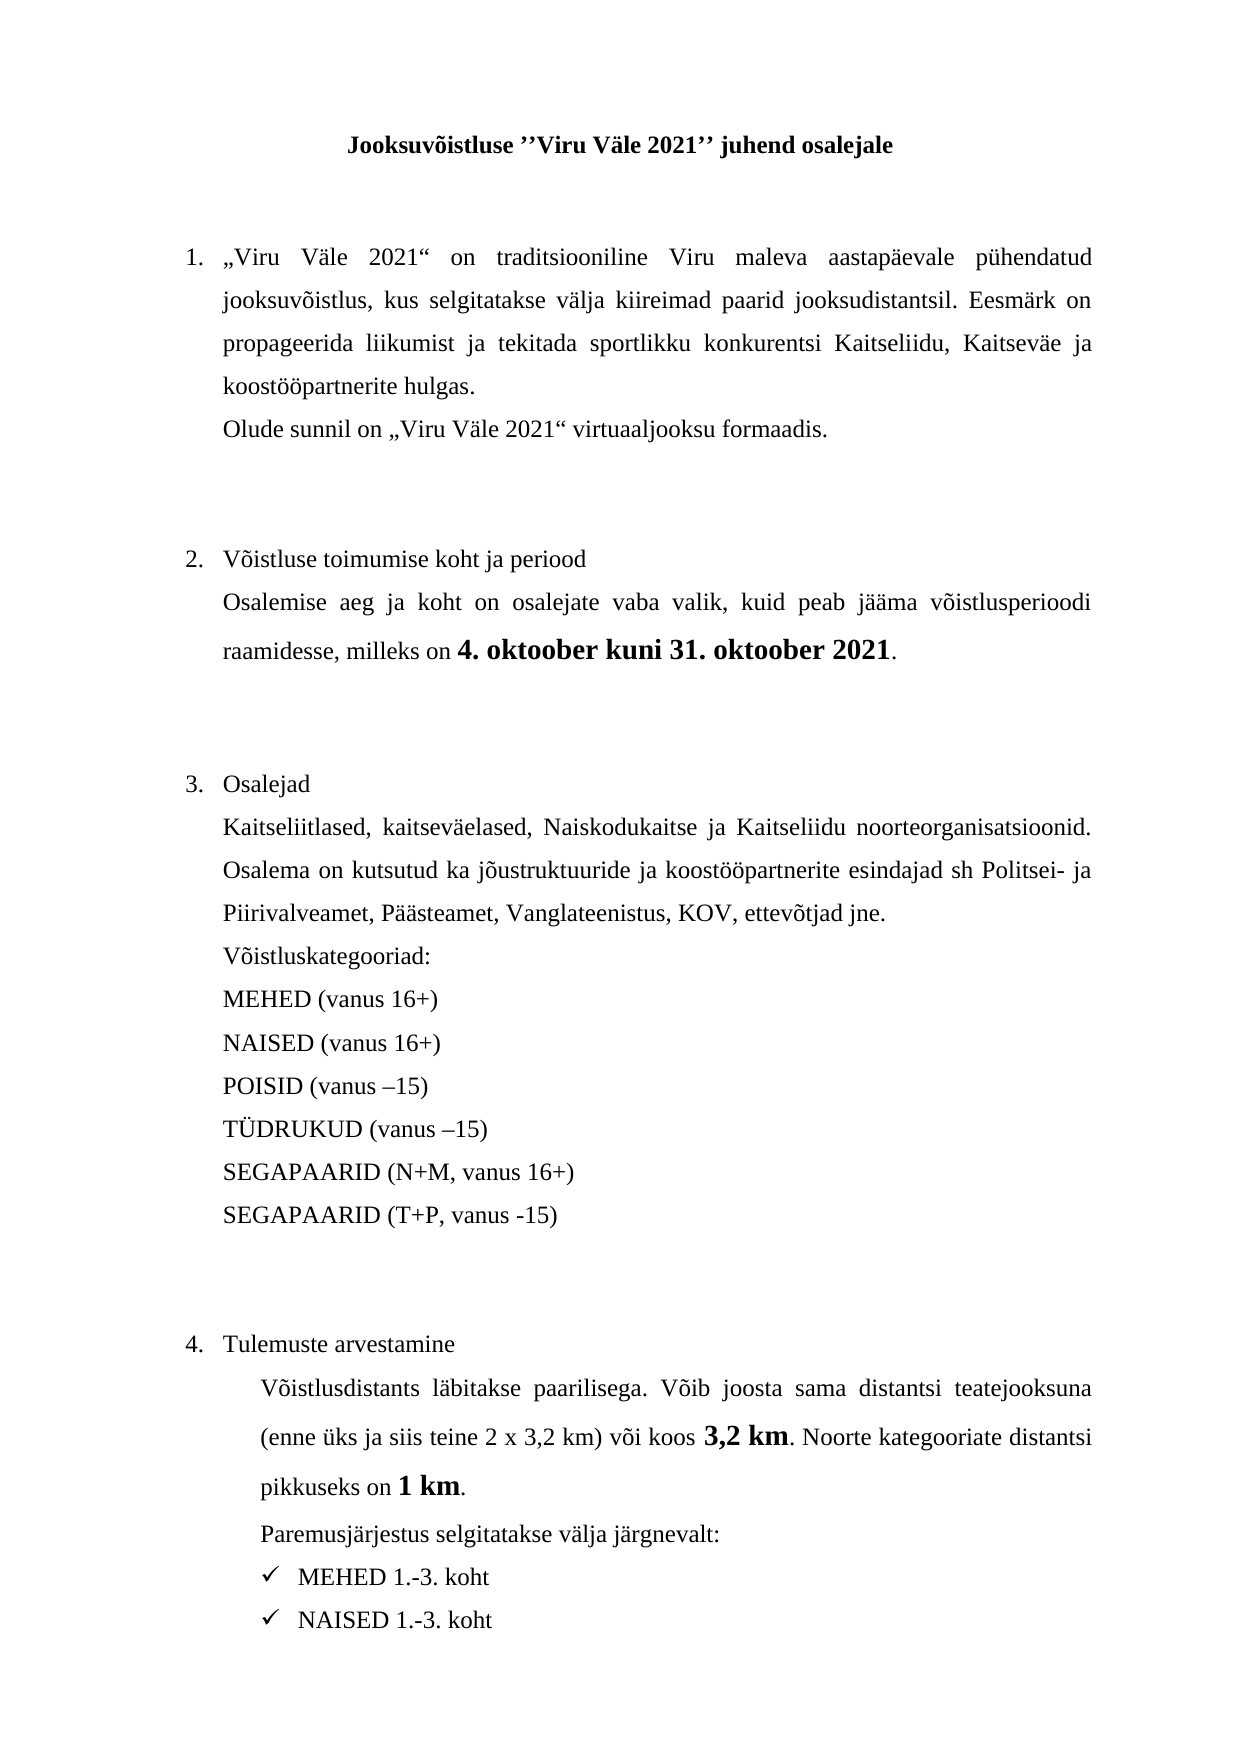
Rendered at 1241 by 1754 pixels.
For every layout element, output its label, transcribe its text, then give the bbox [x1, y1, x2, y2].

list Olude sunnil on „Viru Väle 2021“ virtuaaljooksu formaadis. [223, 414, 1093, 443]
list Võistlusdistants läbitakse paarilisega. Võib joosta sama distantsi teatejooksuna (enne üks ja siis teine 2 x 3,2 km) või koos 3,2 km. Noorte kategooriate distantsi pikkuseks on 1 km. [260, 1373, 1093, 1502]
list NAISED (vanus 16+) [223, 1028, 1093, 1056]
list Võistluskategooriad: [223, 941, 1093, 970]
list Osalemise aeg ja koht on osalejate vaba valik, kuid peab jääma võistlusperioodi raamidesse, milleks on 4. oktoober kuni 31. oktoober 2021. [223, 587, 1093, 666]
list „Viru Väle 2021“ on traditsiooniline Viru maleva aastapäevale pühendatud jooksuvõistlus, kus selgitatakse välja kiireimad paarid jooksudistantsil. Eesmärk on propageerida liikumist ja tekitada sportlikku konkurentsi Kaitseliidu, Kaitseväe ja koostööpartnerite hulgas. [185, 242, 1093, 400]
list MEHED (vanus 16+) [223, 984, 1093, 1013]
list SEGAPAARID (T+P, vanus -15) [223, 1200, 1093, 1229]
list Võistluse toimumise koht ja periood [185, 544, 1093, 572]
list Kaitseliitlased, kaitseväelased, Naiskodukaitse ja Kaitseliidu noorteorganisatsioonid. Osalema on kutsutud ka jõustruktuuride ja koostööpartnerite esindajad sh Politsei- ja Piirivalveamet, Päästeamet, Vanglateenistus, KOV, ettevõtjad jne. [223, 812, 1093, 927]
list MEHED 1.-3. koht [260, 1562, 1093, 1591]
list POISID (vanus –15) [223, 1071, 1093, 1099]
list SEGAPAARID (N+M, vanus 16+) [223, 1157, 1093, 1186]
list TÜDRUKUD (vanus –15) [223, 1114, 1093, 1143]
list Tulemuste arvestamine [185, 1329, 1093, 1358]
list Osalejad [185, 769, 1093, 798]
list Paremusjärjestus selgitatakse välja järgnevalt: [260, 1519, 1093, 1548]
list NAISED 1.-3. koht [260, 1605, 1093, 1634]
text Jooksuvõistluse ’’Viru Väle 2021’’ juhend osalejale [148, 131, 1093, 159]
